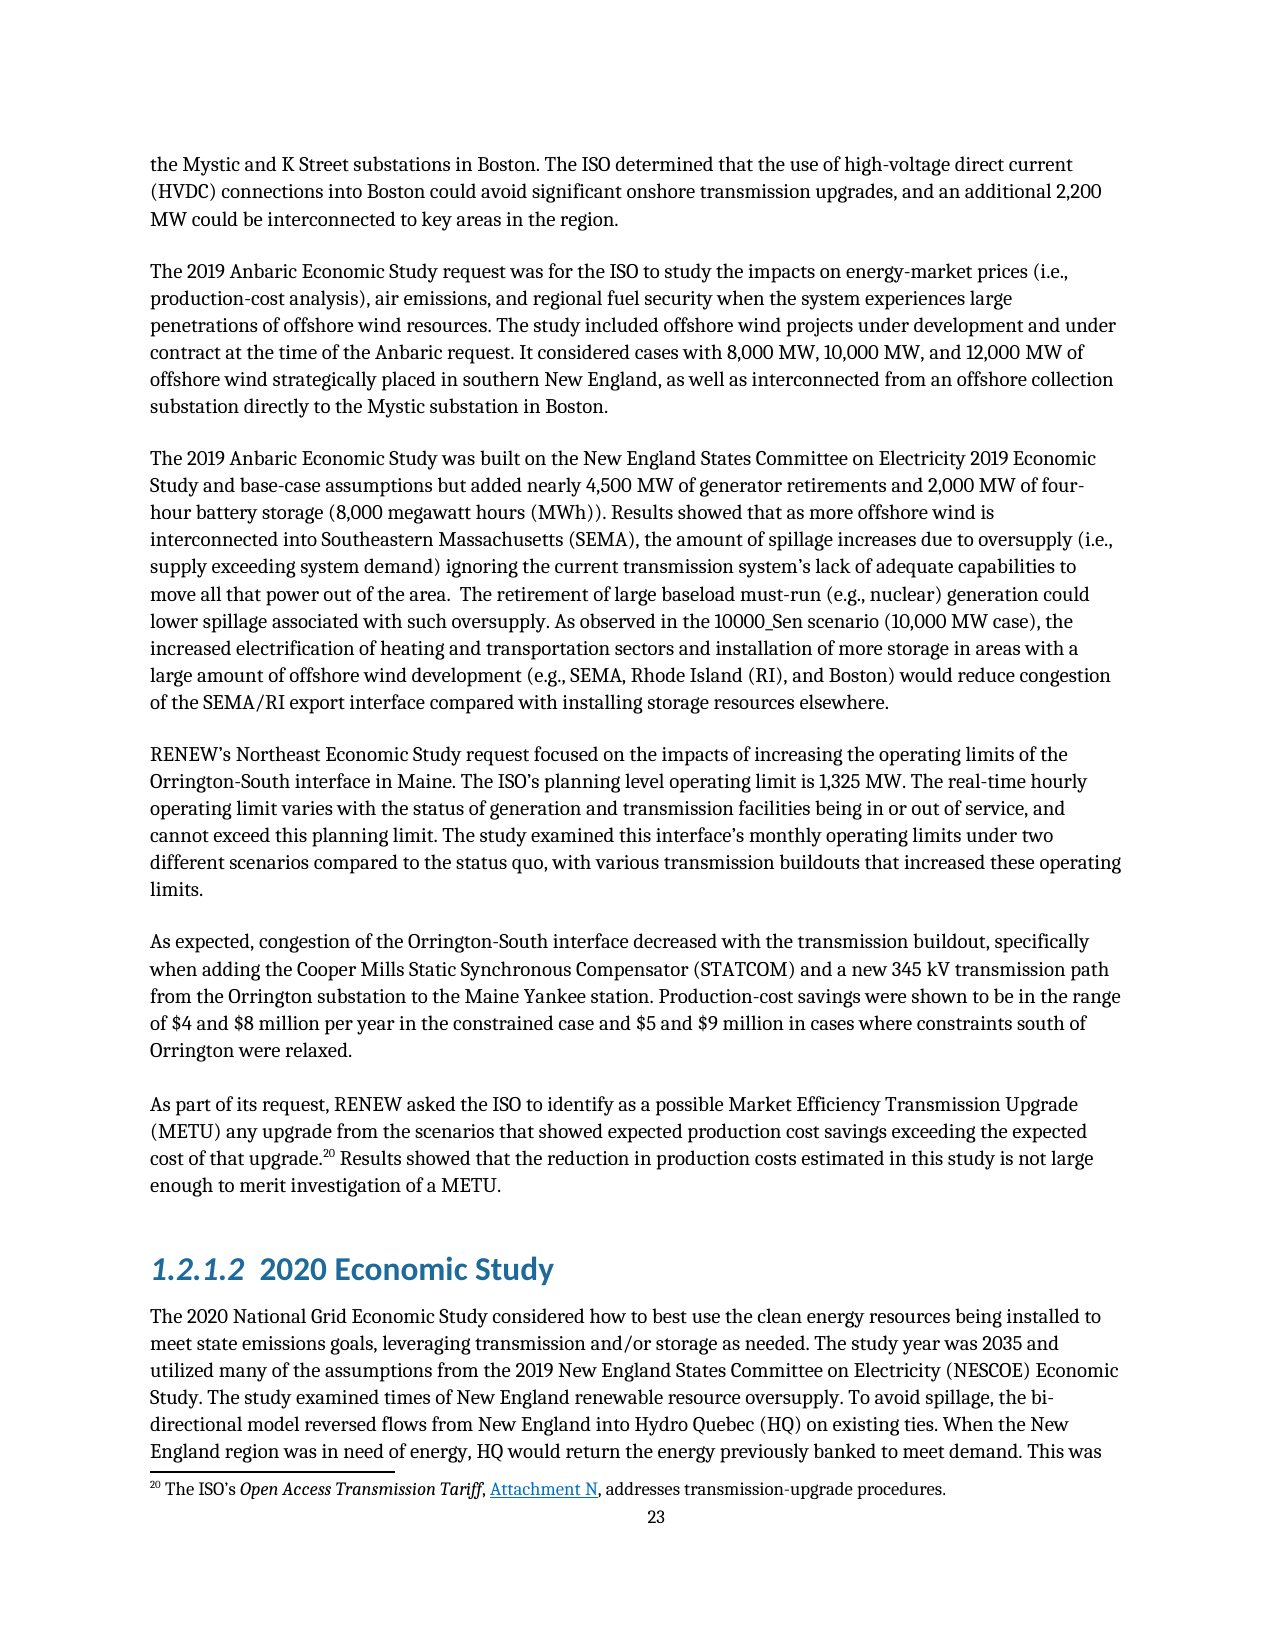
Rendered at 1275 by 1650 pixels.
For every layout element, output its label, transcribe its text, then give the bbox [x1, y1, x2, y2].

subtitle 2020 Economic Study [150, 1248, 1125, 1289]
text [150, 150, 1125, 231]
text The 2019 Anbaric Economic Study was built on the New England States Committee on Electricity 2019 Economic Study and base-case assumptions but added nearly 4,500 MW of generator retirements and 2,000 MW of four-hour battery storage (8,000 megawatt hours (MWh)). Results showed that as more offshore wind is interconnected into Southeastern Massachusetts (SEMA), the amount of spillage increases due to oversupply (i.e., supply exceeding system demand) ignoring the current transmission system’s lack of adequate capabilities to move all that power out of the area. The retirement of large baseload must-run (e.g., nuclear) generation could lower spillage associated with such oversupply. As observed in the 10000_Sen scenario (10,000 MW case), the increased electrification of heating and transportation sectors and installation of more storage in areas with a large amount of offshore wind development (e.g., SEMA, Rhode Island (RI), and Boston) would reduce congestion of the SEMA/RI export interface compared with installing storage resources elsewhere. [150, 444, 1125, 714]
text RENEW’s Northeast Economic Study request focused on the impacts of increasing the operating limits of the Orrington-South interface in Maine. The ISO’s planning level operating limit is 1,325 MW. The real-time hourly operating limit varies with the status of generation and transmission facilities being in or out of service, and cannot exceed this planning limit. The study examined this interface’s monthly operating limits under two different scenarios compared to the status quo, with various transmission buildouts that increased these operating limits. [150, 739, 1125, 902]
text As expected, congestion of the Orrington-South interface decreased with the transmission buildout, specifically when adding the Cooper Mills Static Synchronous Compensator (STATCOM) and a new 345 kV transmission path from the Orrington substation to the Maine Yankee station. Production-cost savings were shown to be in the range of $4 and $8 million per year in the constrained case and $5 and $9 million in cases where constraints south of Orrington were relaxed. As part of its request, RENEW asked the ISO to identify as a possible Market Efficiency Transmission Upgrade (METU) any upgrade from the scenarios that showed expected production cost savings exceeding the expected cost of that upgrade. Results showed that the reduction in production costs estimated in this study is not large enough to merit investigation of a METU. [150, 927, 1125, 1198]
text The 2019 Anbaric Economic Study request was for the ISO to study the impacts on energy-market prices (i.e., production-cost analysis), air emissions, and regional fuel security when the system experiences large penetrations of offshore wind resources. The study included offshore wind projects under development and under contract at the time of the Anbaric request. It considered cases with 8,000 MW, 10,000 MW, and 12,000 MW of offshore wind strategically placed in southern New England, as well as interconnected from an offshore collection substation directly to the Mystic substation in Boston. [150, 256, 1125, 419]
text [150, 1301, 1125, 1464]
